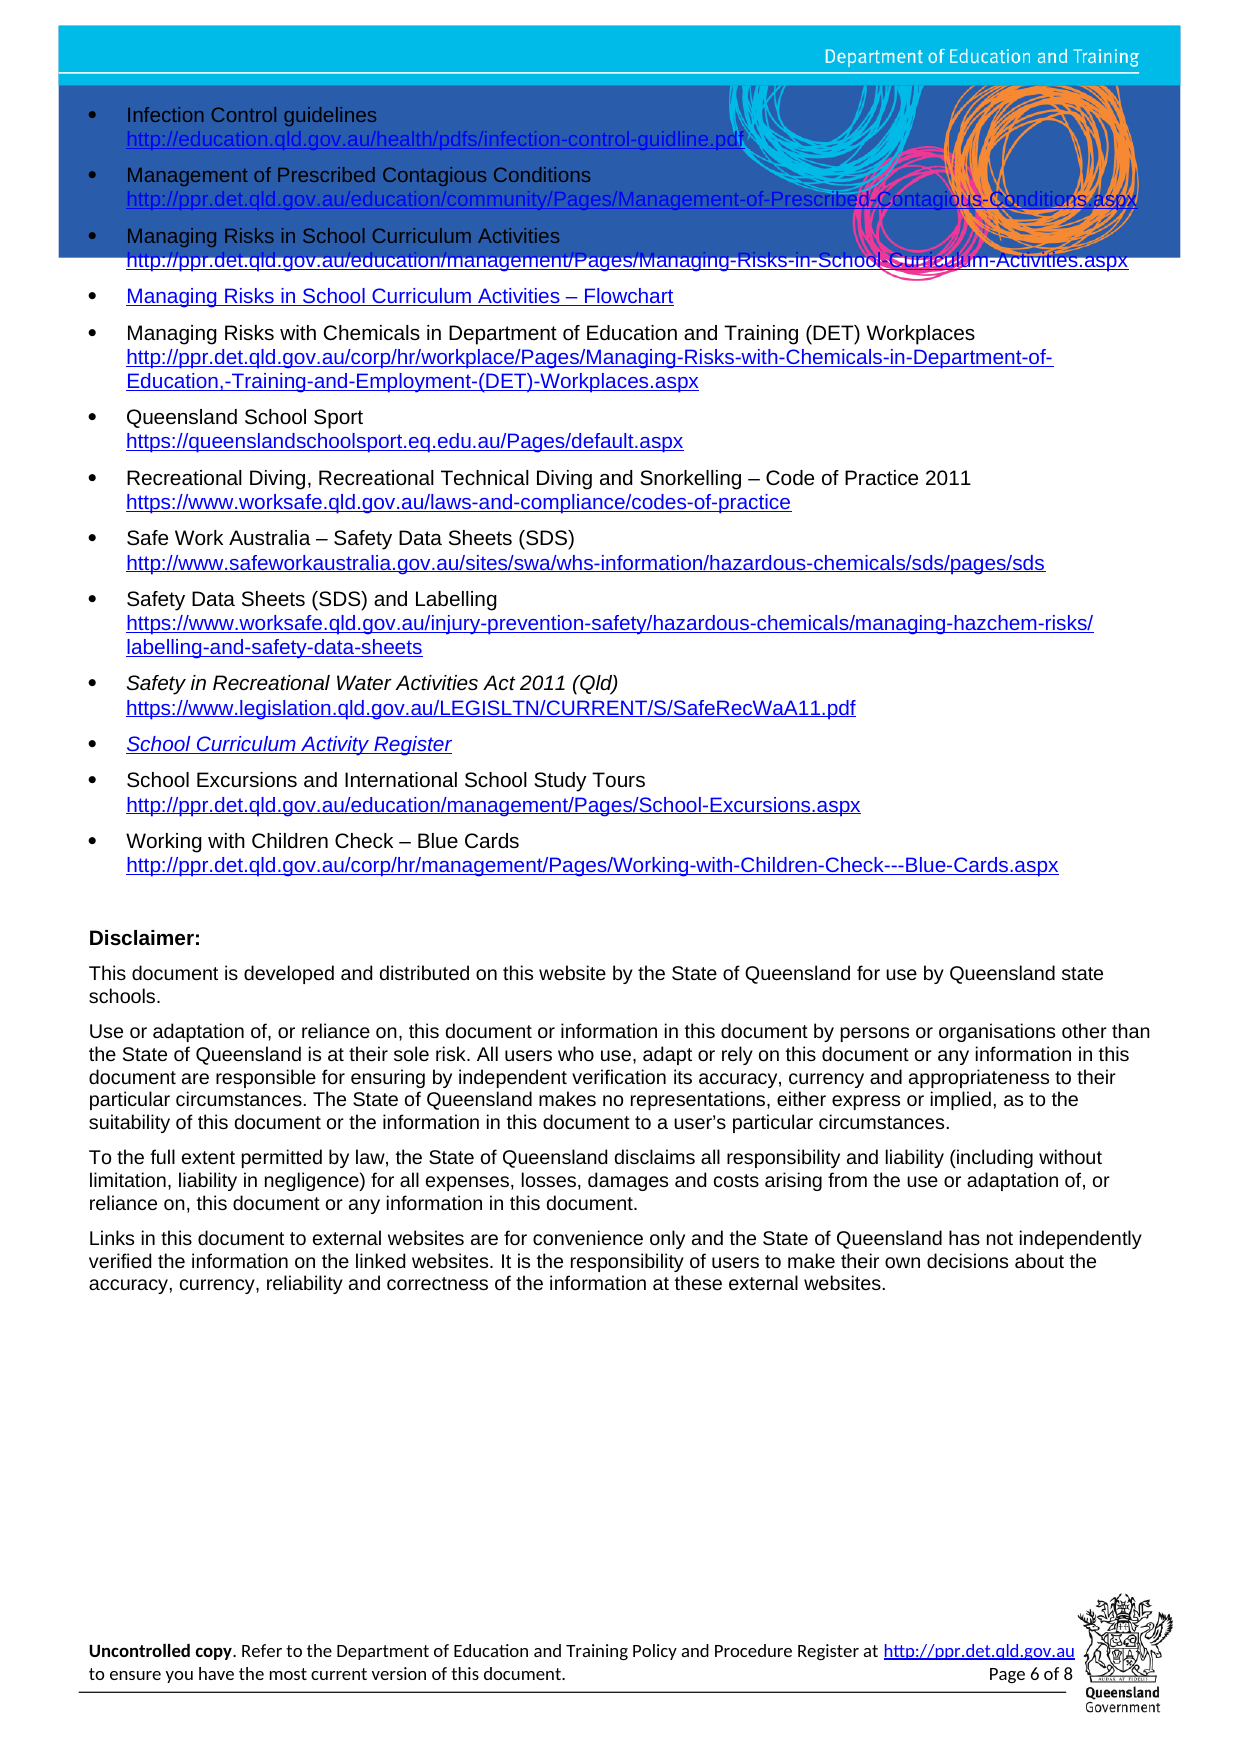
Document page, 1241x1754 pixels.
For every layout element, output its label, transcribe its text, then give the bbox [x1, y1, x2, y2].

list School Curriculum Activity Register [89, 732, 1152, 756]
picture [19, 1587, 1241, 1754]
list Working with Children Check – Blue Cards http://ppr.det.qld.gov.au/corp/hr/management/Pages/Working-with-Children-Check---Blue-Cards.aspx [89, 829, 1152, 877]
list Managing Risks in School Curriculum Activities – Flowchart [89, 284, 1152, 308]
text To the full extent permitted by law, the State of Queensland disclaims all responsibility and liability (including without limitation, liability in negligence) for all expenses, losses, damages and costs arising from the use or adaptation of, or reliance on, this document or any information in this document. [89, 1146, 1152, 1214]
list Safety in Recreational Water Activities Act 2011 (Qld) https://www.legislation.qld.gov.au/LEGISLTN/CURRENT/S/SafeRecWaA11.pdf [89, 671, 1152, 719]
list Managing Risks in School Curriculum Activities http://ppr.det.qld.gov.au/education/management/Pages/Managing-Risks-in-School-Curriculum-Activities.aspx [89, 224, 1152, 272]
list Safety Data Sheets (SDS) and Labelling https://www.worksafe.qld.gov.au/injury-prevention-safety/hazardous-chemicals/managing-hazchem-risks/labelling-and-safety-data-sheets [89, 587, 1152, 659]
list Queensland School Sport https://queenslandschoolsport.eq.edu.au/Pages/default.aspx [89, 405, 1152, 453]
list Management of Prescribed Contagious Conditions http://ppr.det.qld.gov.au/education/community/Pages/Management-of-Prescribed-Contagious-Conditions.aspx [89, 163, 1152, 211]
text Use or adaptation of, or reliance on, this document or information in this document by persons or organisations other than the State of Queensland is at their sole risk. All users who use, adapt or rely on this document or any information in this document are responsible for ensuring by independent verification its accuracy, currency and appropriateness to their particular circumstances. The State of Queensland makes no representations, either express or implied, as to the suitability of this document or the information in this document to a user’s particular circumstances. [89, 1020, 1152, 1134]
list Infection Control guidelines http://education.qld.gov.au/health/pdfs/infection-control-guidline.pdf [89, 103, 1152, 151]
picture [0, 0, 1240, 287]
text This document is developed and distributed on this website by the State of Queensland for use by Queensland state schools. [89, 962, 1152, 1008]
list School Excursions and International School Study Tours http://ppr.det.qld.gov.au/education/management/Pages/School-Excursions.aspx [89, 768, 1152, 816]
text Links in this document to external websites are for convenience only and the State of Queensland has not independently verified the information on the linked websites. It is the responsibility of users to make their own decisions about the accuracy, currency, reliability and correctness of the information at these external websites. [89, 1227, 1152, 1295]
text Disclaimer: [89, 926, 1152, 950]
list Managing Risks with Chemicals in Department of Education and Training (DET) Workplaces http://ppr.det.qld.gov.au/corp/hr/workplace/Pages/Managing-Risks-with-Chemicals-in-Department-of-Education,-Training-and-Employment-(DET)-Workplaces.aspx [89, 321, 1152, 393]
list Recreational Diving, Recreational Technical Diving and Snorkelling – Code of Practice 2011 https://www.worksafe.qld.gov.au/laws-and-compliance/codes-of-practice [89, 466, 1152, 514]
list Safe Work Australia – Safety Data Sheets (SDS) http://www.safeworkaustralia.gov.au/sites/swa/whs-information/hazardous-chemicals/sds/pages/sds [89, 526, 1152, 574]
